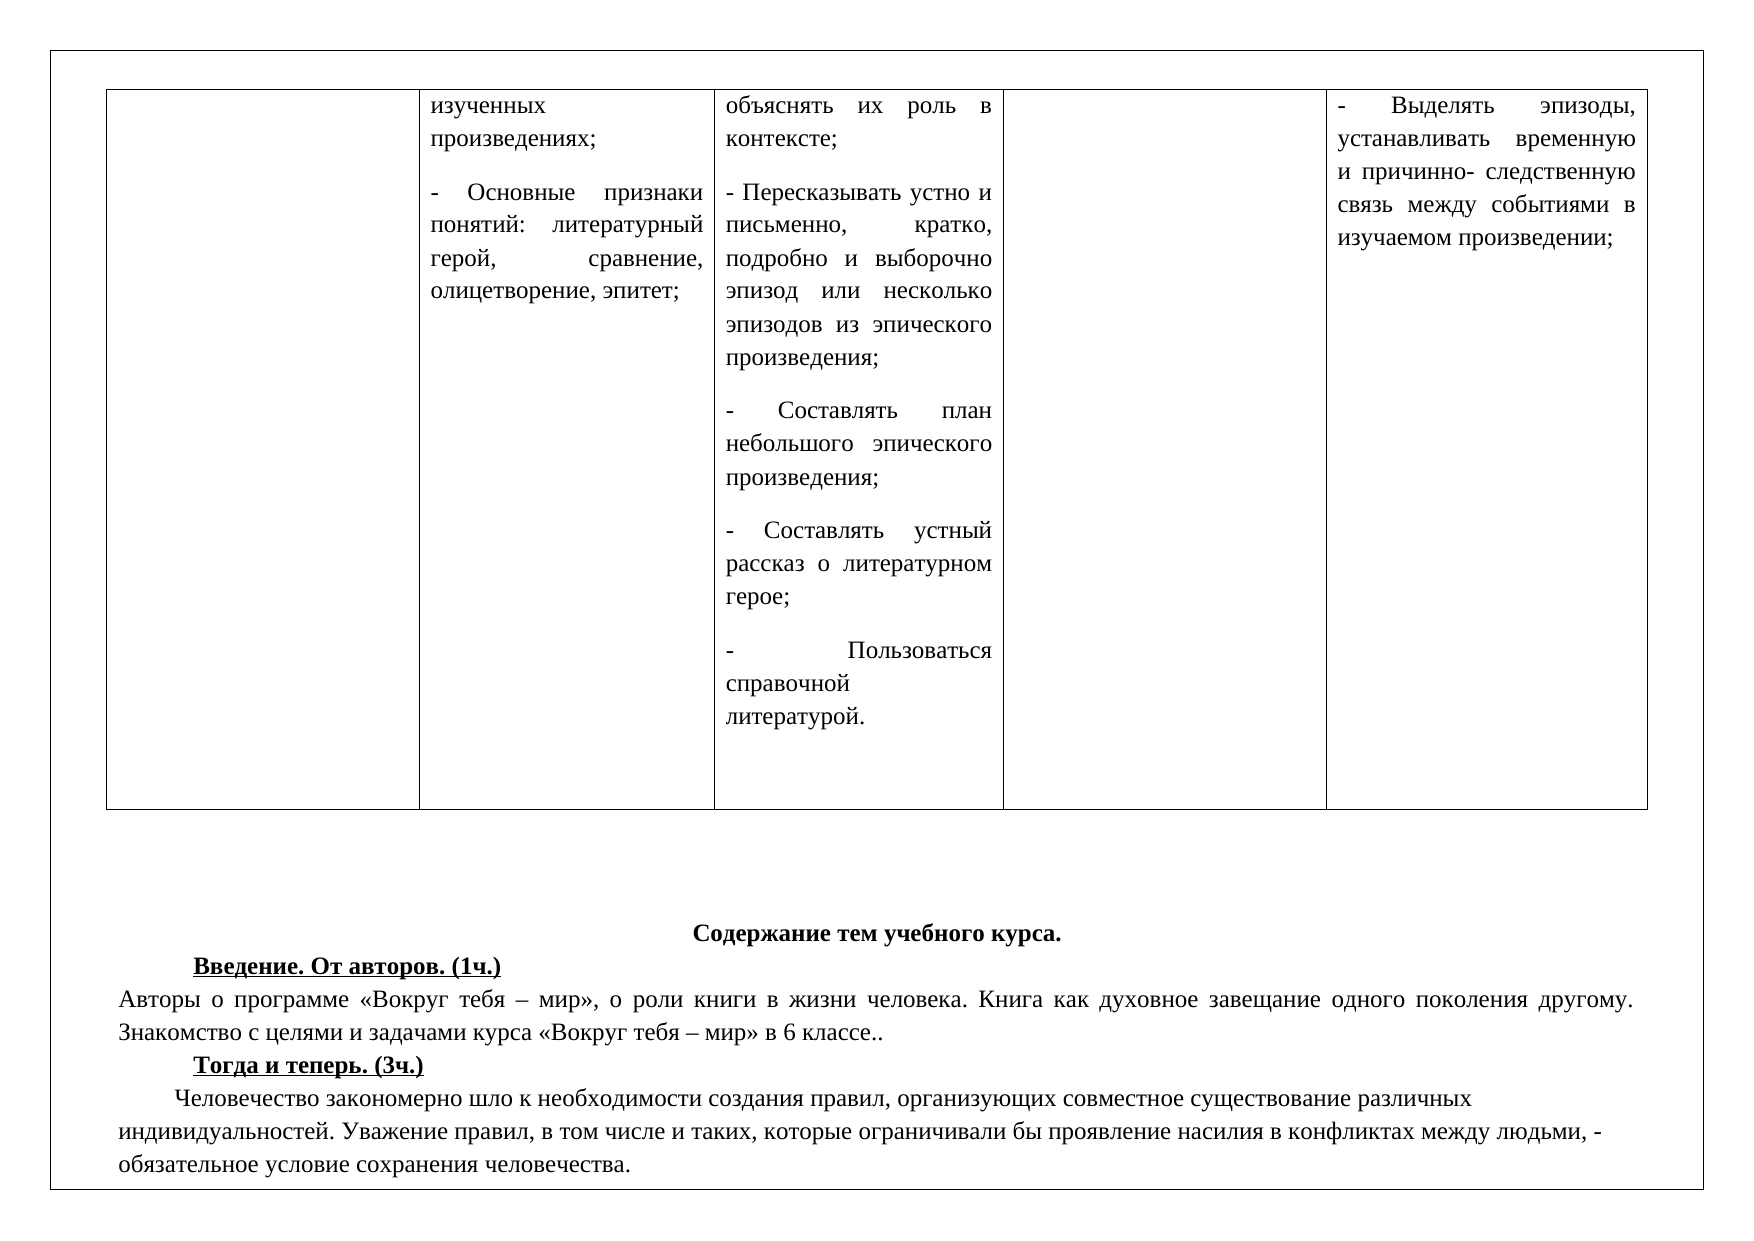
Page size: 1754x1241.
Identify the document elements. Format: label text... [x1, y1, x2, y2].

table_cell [1004, 90, 1326, 809]
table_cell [1327, 90, 1647, 809]
text Содержание тем учебного курса. [118, 918, 1636, 947]
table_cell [420, 90, 714, 809]
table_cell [715, 90, 1003, 809]
text Тогда и теперь. (3ч.) [118, 1050, 1636, 1079]
text Человечество закономерно шло к необходимости создания правил, организующих совместное существование различных индивидуальностей. Уважение правил, в том числе и таких, которые ограничивали бы проявление насилия в конфликтах между людьми, - обязательное условие сохранения человечества. [118, 1083, 1636, 1178]
text Введение. От авторов. (1ч.) [118, 951, 1636, 979]
text Авторы о программе «Вокруг тебя – мир», о роли книги в жизни человека. Книга как духовное завещание одного поколения другому. Знакомство с целями и задачами курса «Вокруг тебя – мир» в 6 классе.. [118, 984, 1636, 1046]
